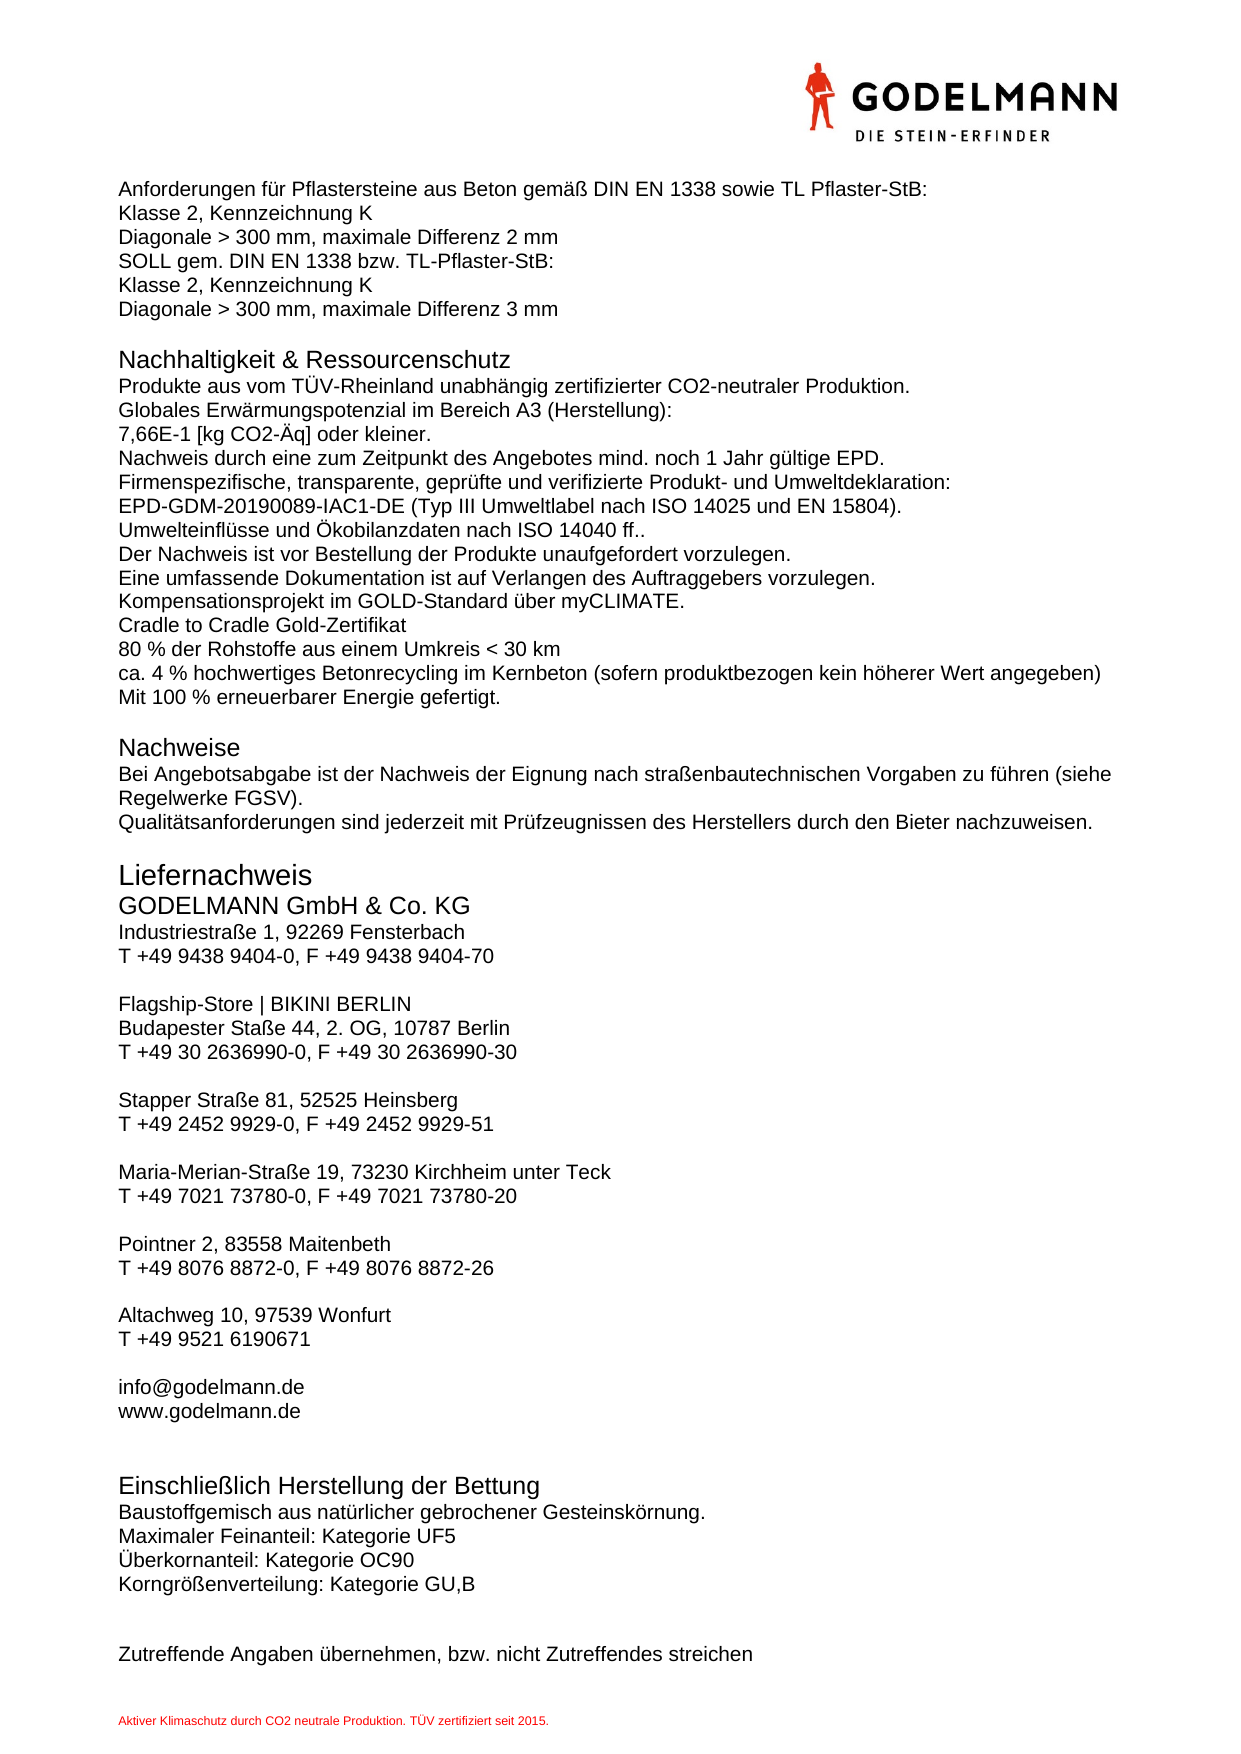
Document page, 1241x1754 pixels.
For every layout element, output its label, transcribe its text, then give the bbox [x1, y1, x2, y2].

text Der Nachweis ist vor Bestellung der Produkte unaufgefordert vorzulegen. [118, 541, 1123, 565]
text T +49 9438 9404-0, F +49 9438 9404-70 [118, 944, 1123, 968]
subtitle Einschließlich Herstellung der Bettung [118, 1471, 1123, 1500]
text Umwelteinflüsse und Ökobilanzdaten nach ISO 14040 ff.. [118, 517, 1123, 541]
text T +49 2452 9929-0, F +49 2452 9929-51 [118, 1112, 1123, 1136]
text T +49 7021 73780-0, F +49 7021 73780-20 [118, 1183, 1123, 1207]
text Budapester Staße 44, 2. OG, 10787 Berlin [118, 1016, 1123, 1040]
subtitle Nachhaltigkeit & Ressourcenschutz [118, 345, 1123, 374]
text Industriestraße 1, 92269 Fensterbach [118, 920, 1123, 944]
text Flagship-Store | BIKINI BERLIN [118, 992, 1123, 1016]
text Globales Erwärmungspotenzial im Bereich A3 (Herstellung): [118, 398, 1123, 422]
text Firmenspezifische, transparente, geprüfte und verifizierte Produkt- und Umweltdeklaration: [118, 469, 1123, 493]
text Stapper Straße 81, 52525 Heinsberg [118, 1088, 1123, 1112]
text Bei Angebotsabgabe ist der Nachweis der Eignung nach straßenbautechnischen Vorgaben zu führen (siehe Regelwerke FGSV). [118, 762, 1123, 810]
text Maria-Merian-Straße 19, 73230 Kirchheim unter Teck [118, 1159, 1123, 1183]
text Diagonale > 300 mm, maximale Differenz 3 mm [118, 297, 1123, 321]
text Mit 100 % erneuerbarer Energie gefertigt. [118, 685, 1123, 709]
text Korngrößenverteilung: Kategorie GU,B [118, 1572, 1123, 1596]
subtitle Liefernachweis [118, 858, 1123, 891]
subtitle GODELMANN GmbH & Co. KG [118, 891, 1123, 920]
text 80 % der Rohstoffe aus einem Umkreis < 30 km [118, 637, 1123, 661]
text Maximaler Feinanteil: Kategorie UF5 [118, 1524, 1123, 1548]
text Kompensationsprojekt im GOLD-Standard über myCLIMATE. [118, 589, 1123, 613]
text T +49 30 2636990-0, F +49 30 2636990-30 [118, 1040, 1123, 1064]
text Nachweis durch eine zum Zeitpunkt des Angebotes mind. noch 1 Jahr gültige EPD. [118, 446, 1123, 469]
text Altachweg 10, 97539 Wonfurt [118, 1303, 1123, 1327]
text Eine umfassende Dokumentation ist auf Verlangen des Auftraggebers vorzulegen. [118, 565, 1123, 589]
text info@godelmann.de [118, 1375, 1123, 1399]
text Diagonale > 300 mm, maximale Differenz 2 mm [118, 225, 1123, 249]
text Pointner 2, 83558 Maitenbeth [118, 1231, 1123, 1255]
text T +49 8076 8872-0, F +49 8076 8872-26 [118, 1255, 1123, 1279]
text www.godelmann.de [118, 1399, 1123, 1423]
picture [800, 59, 1124, 148]
text Qualitätsanforderungen sind jederzeit mit Prüfzeugnissen des Herstellers durch den Bieter nachzuweisen. [118, 810, 1123, 834]
text SOLL gem. DIN EN 1338 bzw. TL-Pflaster-StB: [118, 249, 1123, 273]
text Produkte aus vom TÜV-Rheinland unabhängig zertifizierter CO2-neutraler Produktion. [118, 374, 1123, 398]
text Klasse 2, Kennzeichnung K [118, 201, 1123, 225]
text Anforderungen für Pflastersteine aus Beton gemäß DIN EN 1338 sowie TL Pflaster-StB: [118, 177, 1123, 201]
text ca. 4 % hochwertiges Betonrecycling im Kernbeton (sofern produktbezogen kein höherer Wert angegeben) [118, 661, 1123, 685]
text Baustoffgemisch aus natürlicher gebrochener Gesteinskörnung. [118, 1500, 1123, 1524]
text 7,66E-1 [kg CO2-Äq] oder kleiner. [118, 422, 1123, 446]
subtitle Nachweise [118, 733, 1123, 762]
text Klasse 2, Kennzeichnung K [118, 273, 1123, 297]
text T +49 9521 6190671 [118, 1327, 1123, 1351]
text EPD-GDM-20190089-IAC1-DE (Typ III Umweltlabel nach ISO 14025 und EN 15804). [118, 493, 1123, 517]
text Überkornanteil: Kategorie OC90 [118, 1548, 1123, 1572]
text Cradle to Cradle Gold-Zertifikat [118, 613, 1123, 637]
